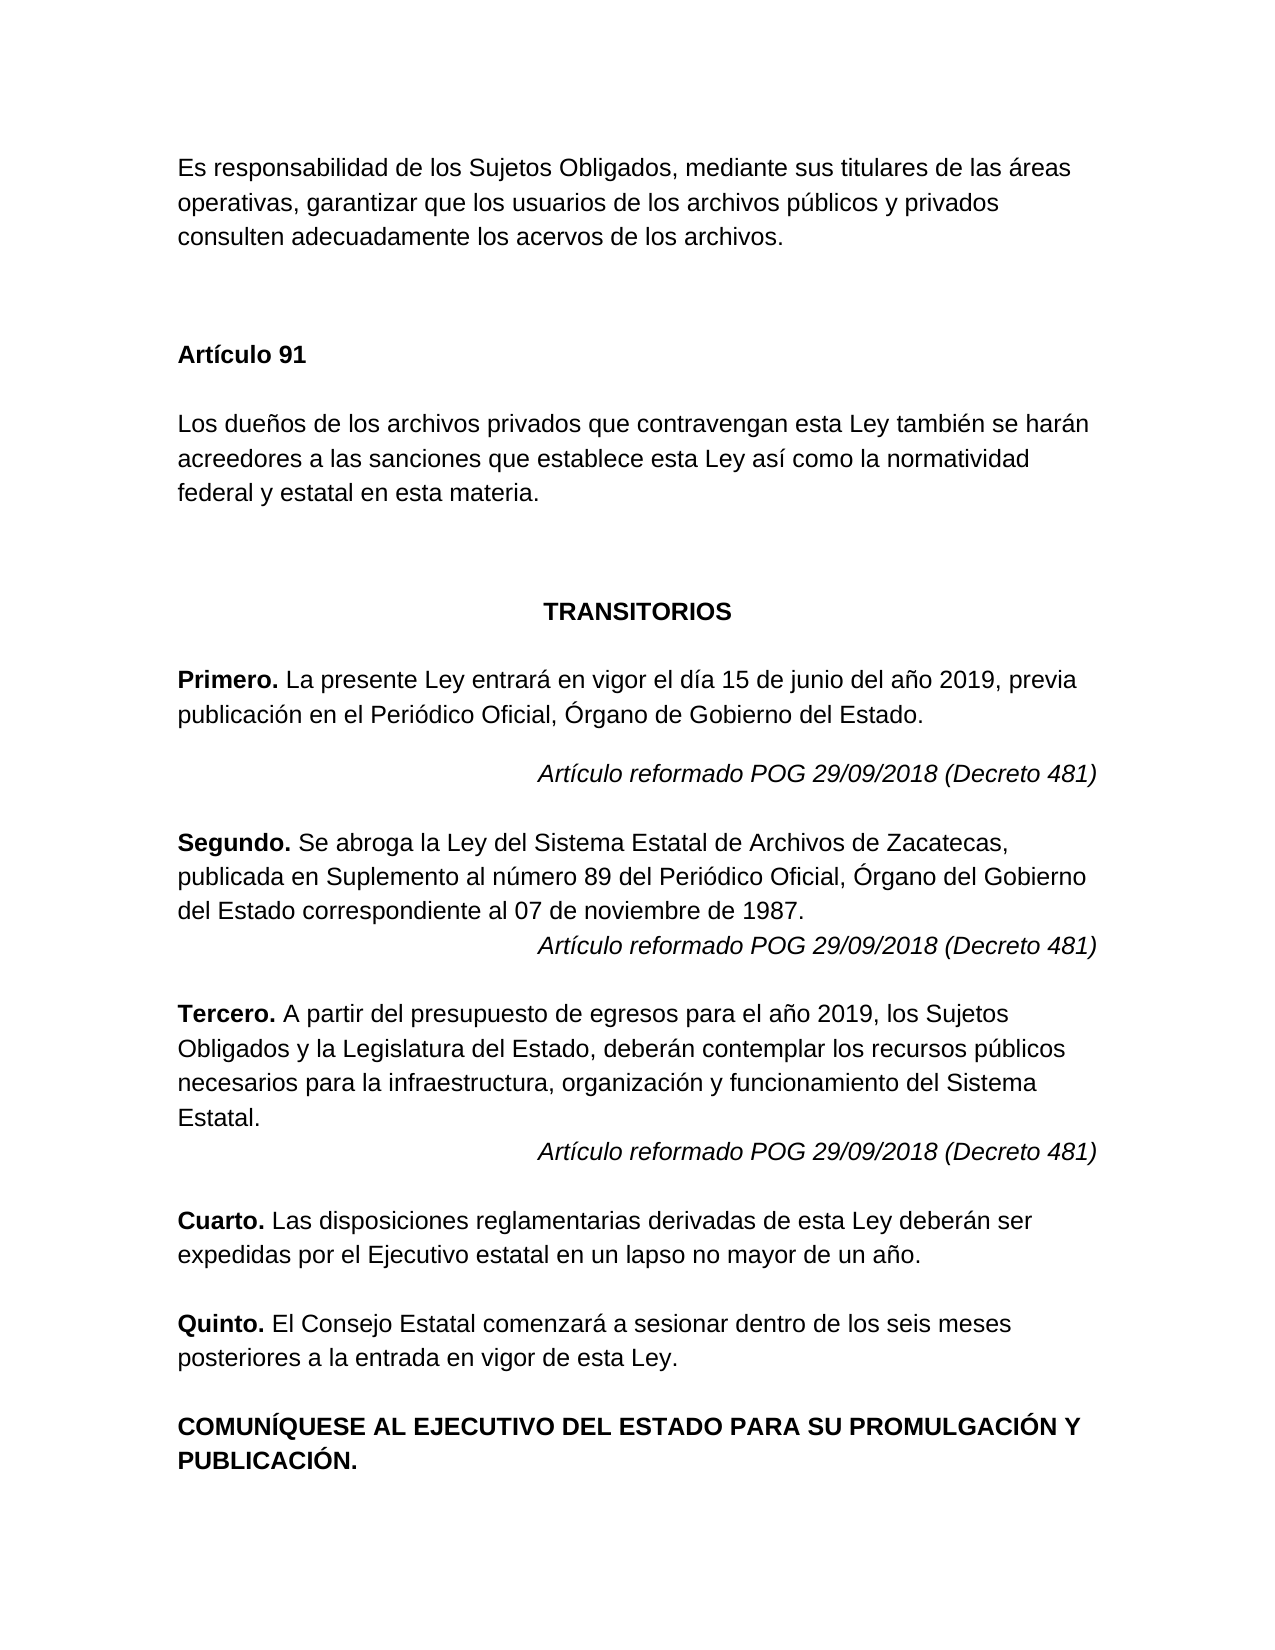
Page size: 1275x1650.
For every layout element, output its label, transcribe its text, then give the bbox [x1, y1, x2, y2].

text Artículo 91 [177, 335, 1098, 369]
text Artículo reformado POG 29/09/2018 (Decreto 481) [177, 753, 1098, 788]
text Primero. La presente Ley entrará en vigor el día 15 de junio del año 2019, previa publicación en el Periódico Oficial, Órgano de Gobierno del Estado. [177, 660, 1098, 728]
text Cuarto. Las disposiciones reglamentarias derivadas de esta Ley deberán ser expedidas por el Ejecutivo estatal en un lapso no mayor de un año. [177, 1200, 1098, 1269]
text Es responsabilidad de los Sujetos Obligados, mediante sus titulares de las áreas operativas, garantizar que los usuarios de los archivos públicos y privados consulten adecuadamente los acervos de los archivos. [177, 148, 1098, 251]
text Segundo. Se abroga la Ley del Sistema Estatal de Archivos de Zacatecas, publicada en Suplemento al número 89 del Periódico Oficial, Órgano del Gobierno del Estado correspondiente al 07 de noviembre de 1987. [177, 822, 1098, 925]
text TRANSITORIOS [177, 591, 1098, 625]
text Tercero. A partir del presupuesto de egresos para el año 2019, los Sujetos Obligados y la Legislatura del Estado, deberán contemplar los recursos públicos necesarios para la infraestructura, organización y funcionamiento del Sistema Estatal. [177, 994, 1098, 1131]
text COMUNÍQUESE AL EJECUTIVO DEL ESTADO PARA SU PROMULGACIÓN Y PUBLICACIÓN. [177, 1406, 1098, 1475]
text Los dueños de los archivos privados que contravengan esta Ley también se harán acreedores a las sanciones que establece esta Ley así como la normatividad federal y estatal en esta materia. [177, 404, 1098, 507]
text Artículo reformado POG 29/09/2018 (Decreto 481) [177, 925, 1098, 959]
text Quinto. El Consejo Estatal comenzará a sesionar dentro de los seis meses posteriores a la entrada en vigor de esta Ley. [177, 1303, 1098, 1372]
text Artículo reformado POG 29/09/2018 (Decreto 481) [177, 1131, 1098, 1166]
